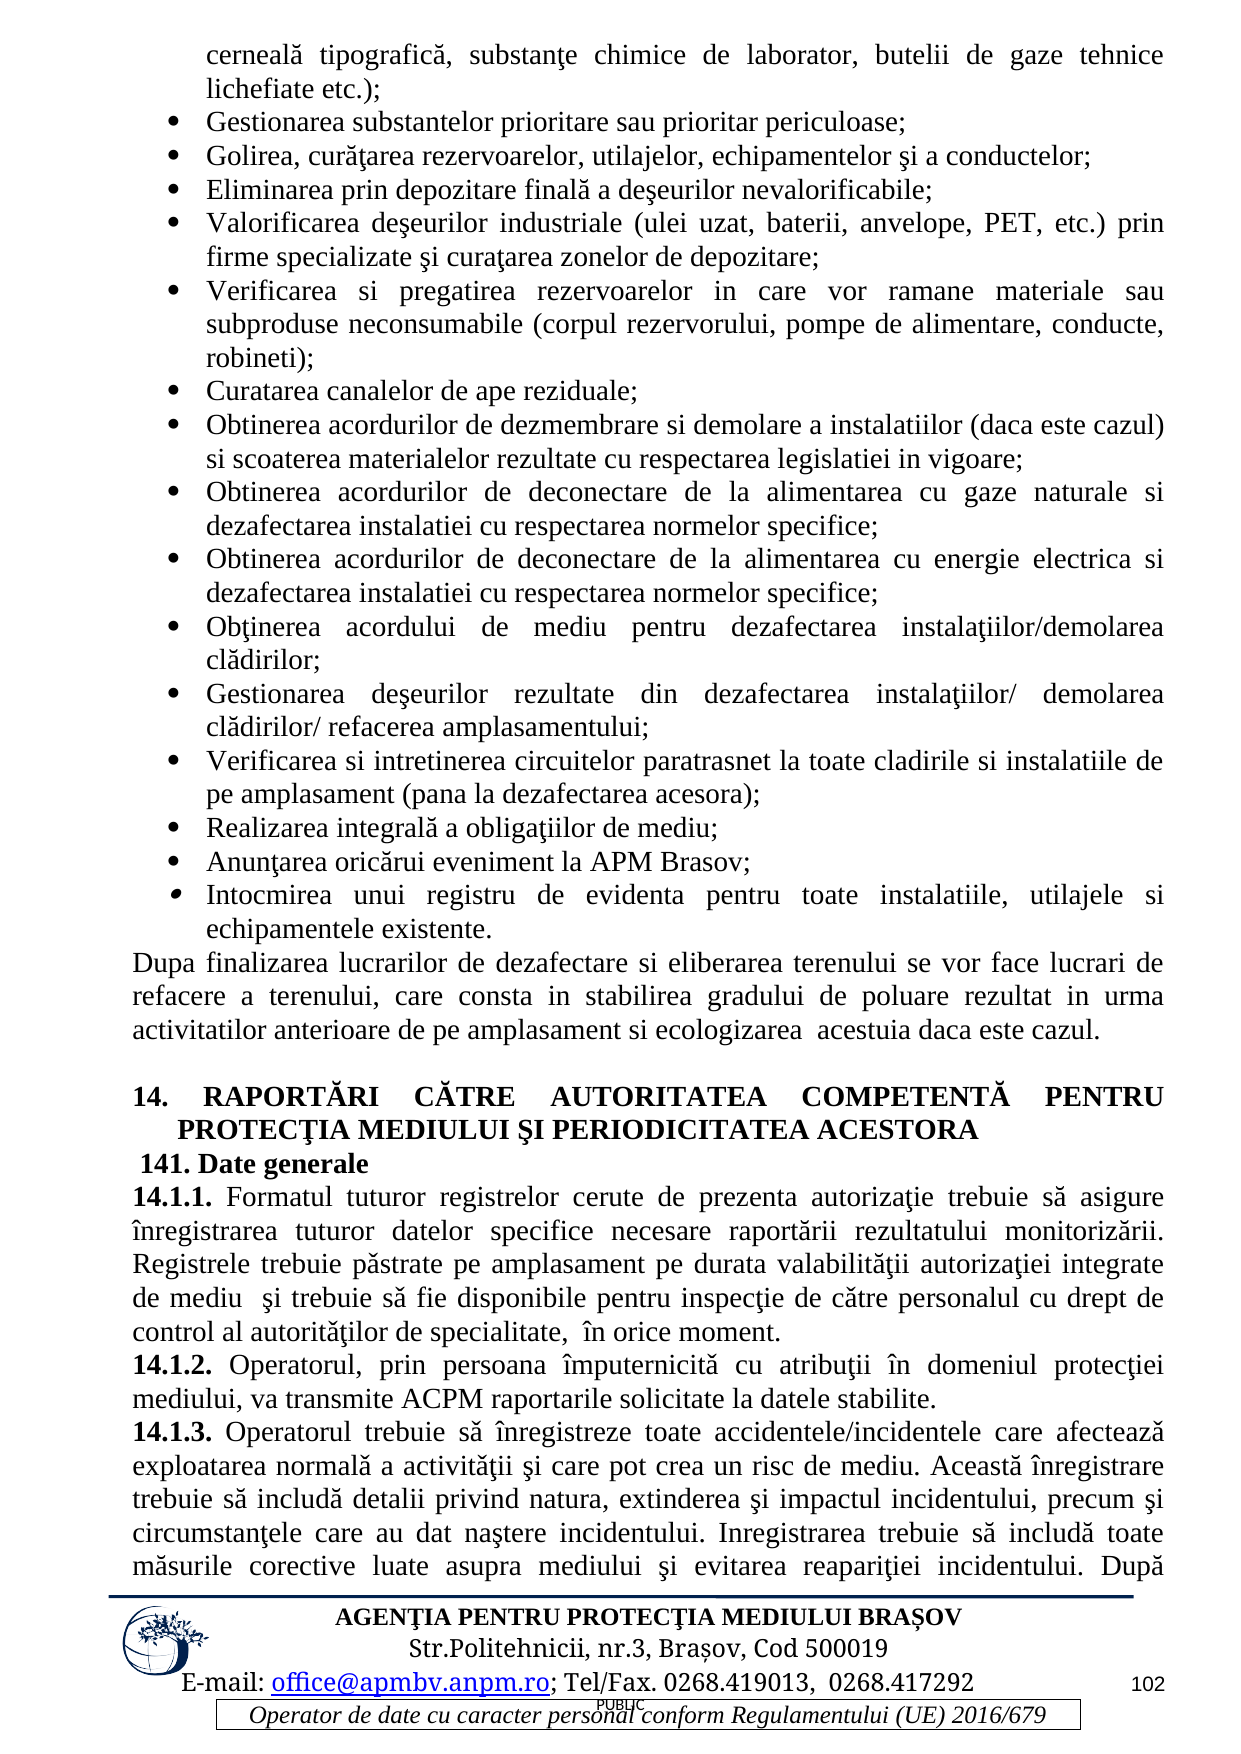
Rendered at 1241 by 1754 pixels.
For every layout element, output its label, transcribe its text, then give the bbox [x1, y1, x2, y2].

list Golirea, curăţarea rezervoarelor, utilajelor, echipamentelor şi a conductelor; [168, 138, 1165, 172]
list Obtinerea acordurilor de deconectare de la alimentarea cu energie electrica si dezafectarea instalatiei cu respectarea normelor specifice; [168, 541, 1165, 609]
list Obţinerea acordului de mediu pentru dezafectarea instalaţiilor/demolarea clădirilor; [168, 609, 1165, 676]
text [132, 1414, 1165, 1582]
list Gestionarea deşeurilor rezultate din dezafectarea instalaţiilor/ demolarea clădirilor/ refacerea amplasamentului; [168, 676, 1165, 743]
list Verificarea si intretinerea circuitelor paratrasnet la toate cladirile si instalatiile de pe amplasament (pana la dezafectarea acesora); [168, 743, 1165, 810]
list Obtinerea acordurilor de dezmembrare si demolare a instalatiilor (daca este cazul) si scoaterea materialelor rezultate cu respectarea legislatiei in vigoare; [168, 407, 1165, 474]
list Anunţarea oricărui eveniment la APM Brasov; [168, 844, 1165, 877]
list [168, 37, 1165, 104]
subtitle 14. RAPORTĂRI CĂTRE AUTORITATEA COMPETENTĂ PENTRU PROTECŢIA MEDIULUI ŞI PERIODICITATEA ACESTORA [132, 1079, 1165, 1146]
text 14.1.2. Operatorul, prin persoana împuternicitǎ cu atribuţii în domeniul protecţiei mediului, va transmite ACPM raportarile solicitate la datele stabilite. [132, 1347, 1165, 1414]
list Gestionarea substantelor prioritare sau prioritar periculoase; [168, 104, 1165, 138]
list Obtinerea acordurilor de deconectare de la alimentarea cu gaze naturale si dezafectarea instalatiei cu respectarea normelor specifice; [168, 474, 1165, 541]
list Eliminarea prin depozitare finală a deşeurilor nevalorificabile; [168, 172, 1165, 206]
list Curatarea canalelor de ape reziduale; [168, 373, 1165, 407]
text 14.1.1. Formatul tuturor registrelor cerute de prezenta autorizaţie trebuie să asigure înregistrarea tuturor datelor specifice necesare raportării rezultatului monitorizării. Registrele trebuie pǎstrate pe amplasament pe durata valabilităţii autorizaţiei integrate de mediu şi trebuie sǎ fie disponibile pentru inspecţie de cǎtre personalul cu drept de control al autoritǎţilor de specialitate, în orice moment. [132, 1179, 1165, 1347]
text 141. Date generale [132, 1146, 1165, 1179]
text Dupa finalizarea lucrarilor de dezafectare si eliberarea terenului se vor face lucrari de refacere a terenului, care consta in stabilirea gradului de poluare rezultat in urma activitatilor anterioare de pe amplasament si ecologizarea acestuia daca este cazul. [132, 945, 1165, 1045]
list Intocmirea unui registru de evidenta pentru toate instalatiile, utilajele si echipamentele existente. [168, 877, 1165, 945]
list Verificarea si pregatirea rezervoarelor in care vor ramane materiale sau subproduse neconsumabile (corpul rezervorului, pompe de alimentare, conducte, robineti); [168, 273, 1165, 373]
list Valorificarea deşeurilor industriale (ulei uzat, baterii, anvelope, PET, etc.) prin firme specializate şi curaţarea zonelor de depozitare; [168, 206, 1165, 273]
list Realizarea integrală a obligaţiilor de mediu; [168, 810, 1165, 844]
